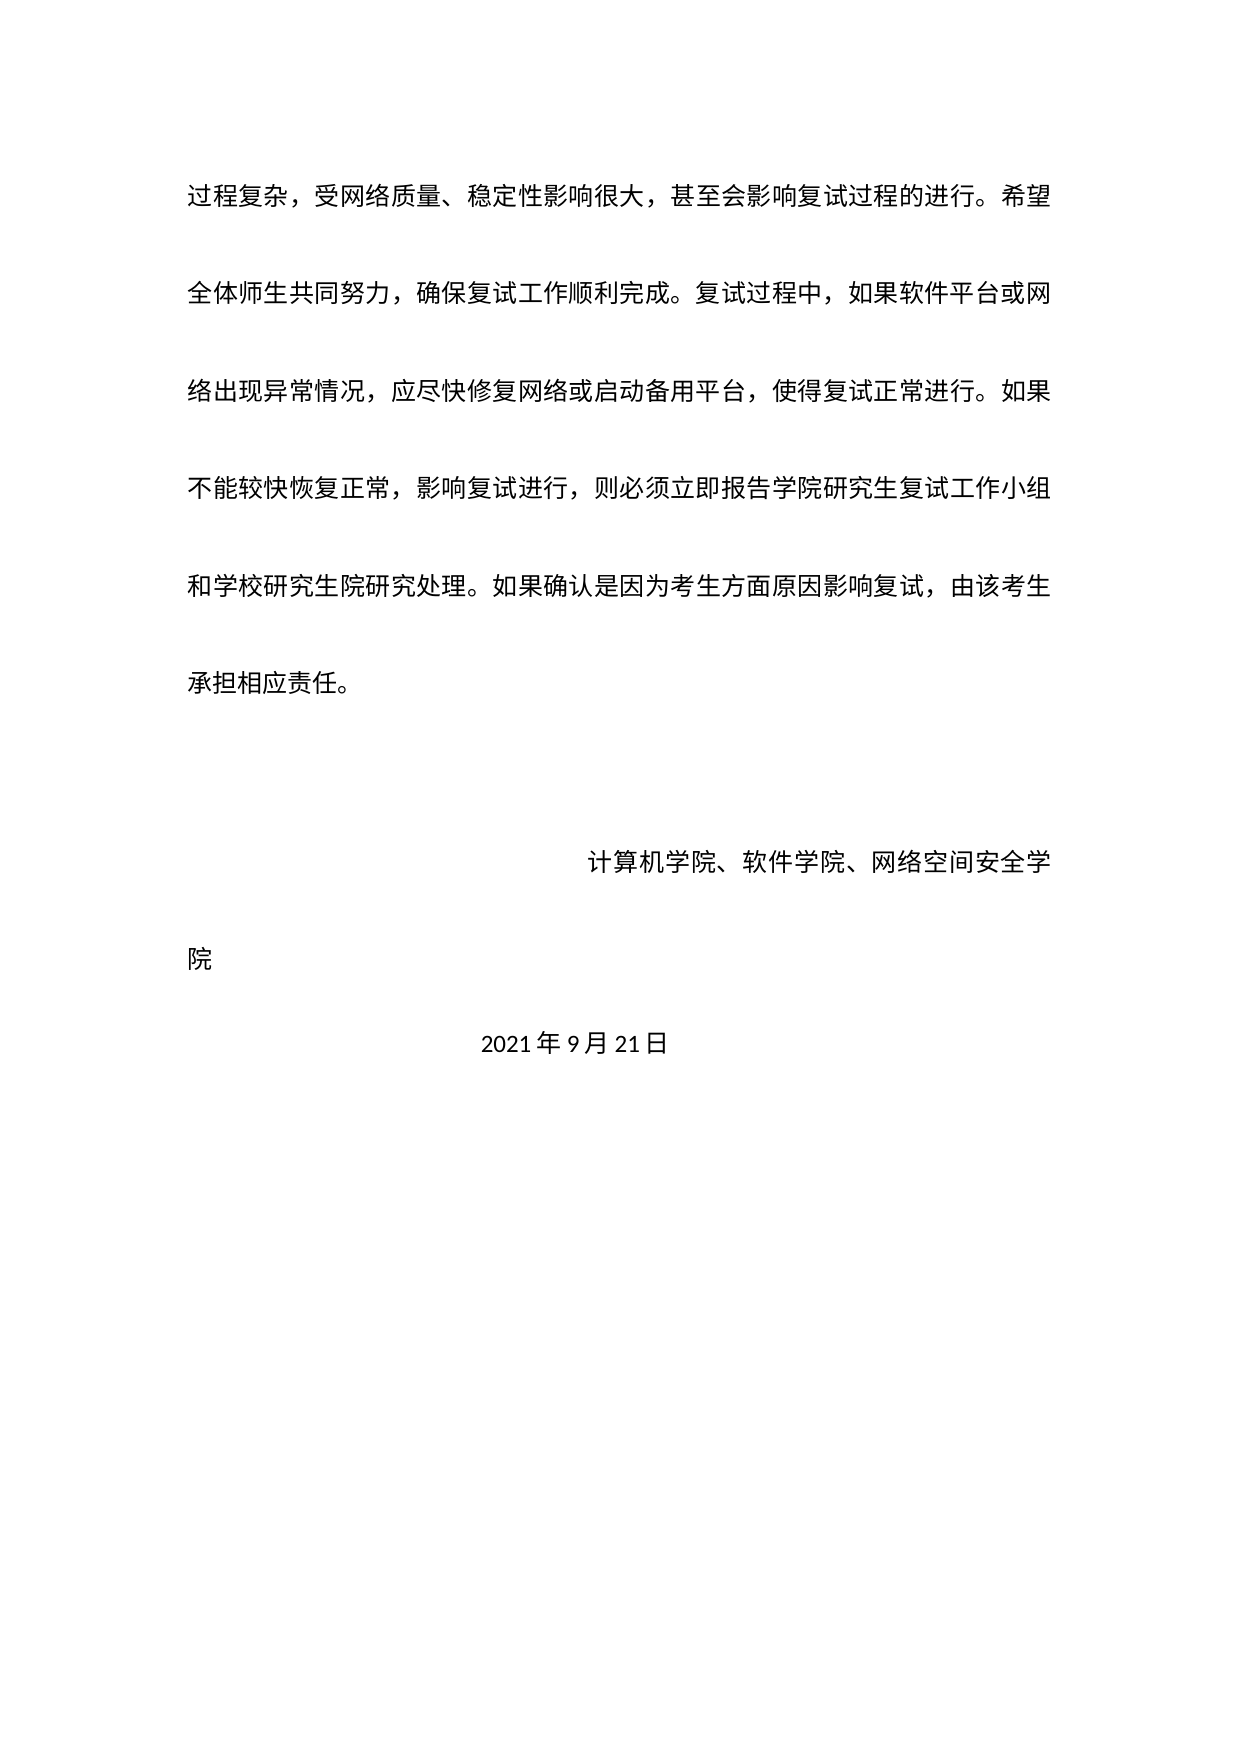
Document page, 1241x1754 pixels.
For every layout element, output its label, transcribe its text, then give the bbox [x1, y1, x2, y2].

text 2021年9月21日 [187, 1009, 1053, 1074]
text 计算机学院、软件学院、网络空间安全学院 [187, 828, 1053, 991]
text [187, 162, 1053, 714]
